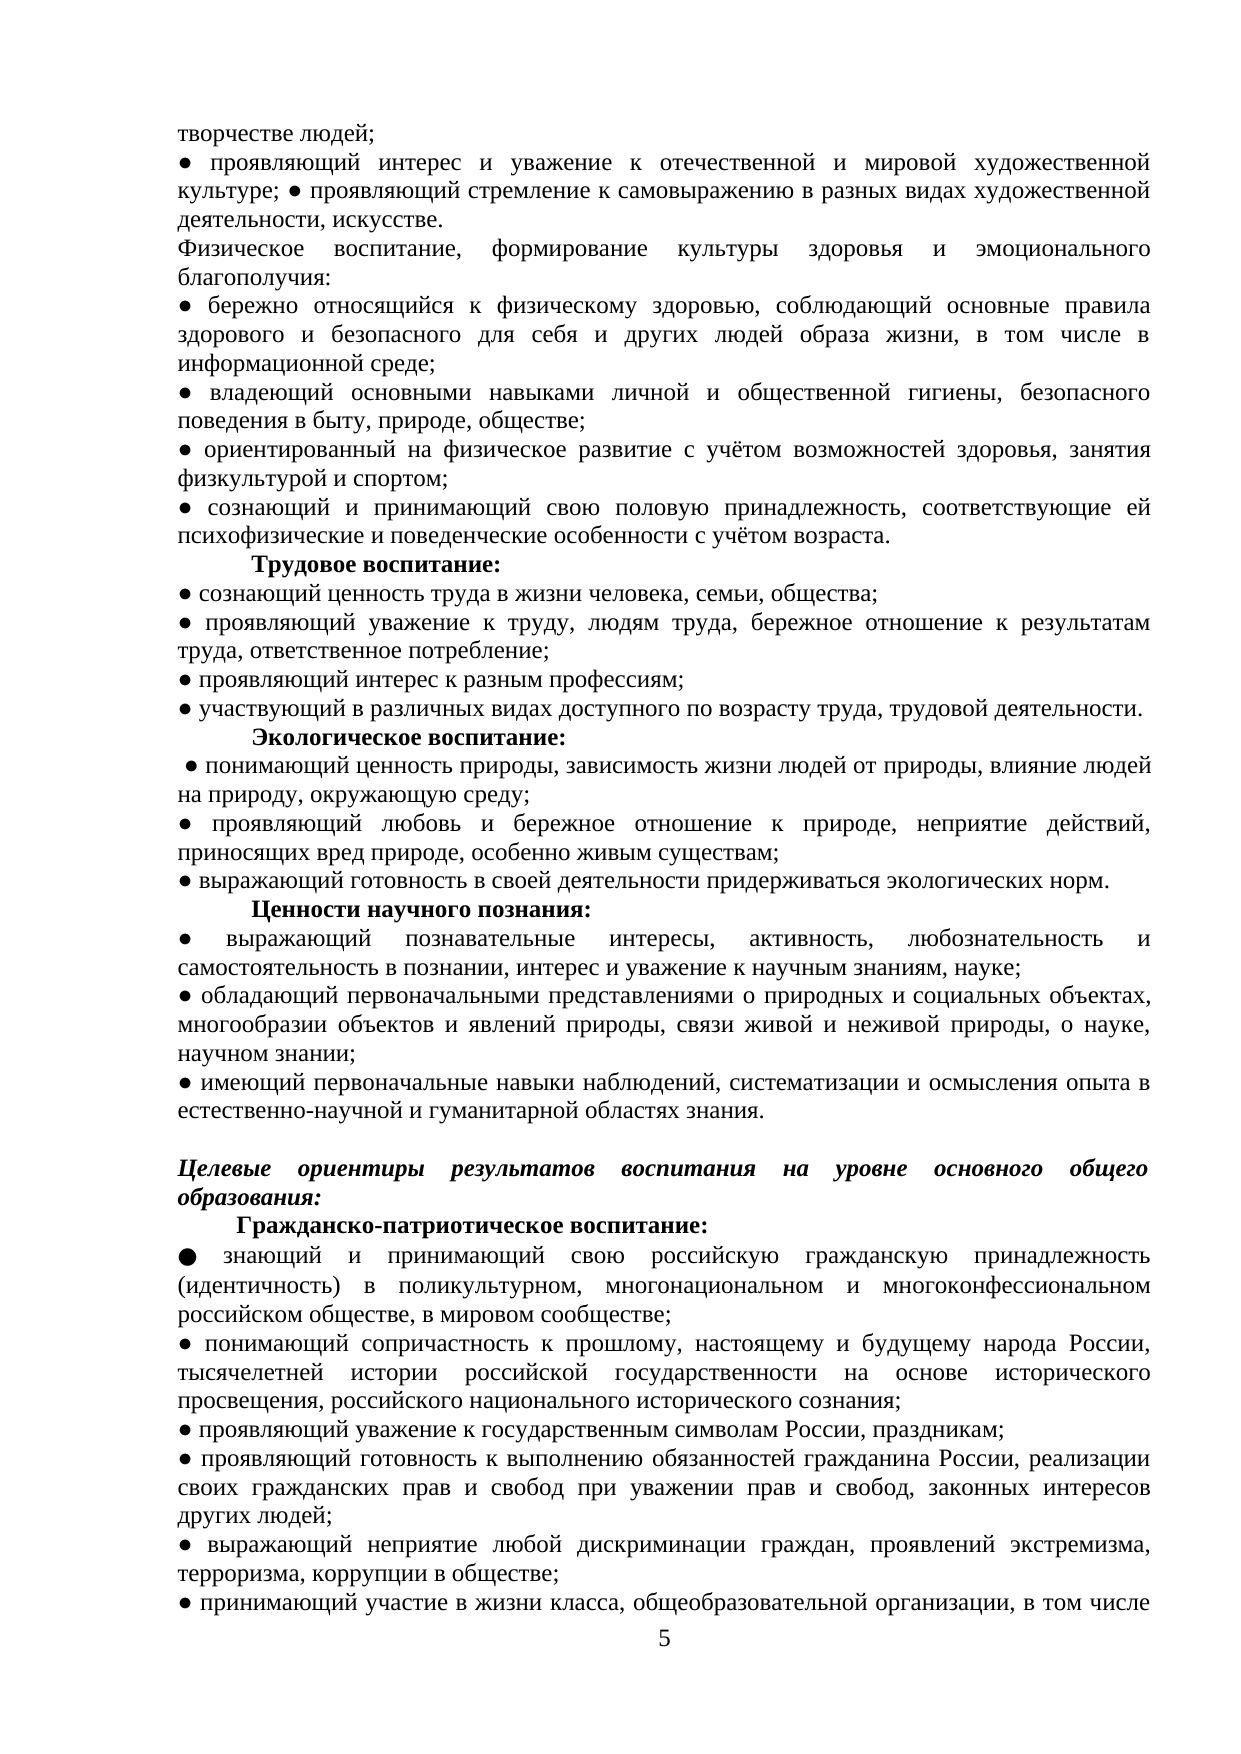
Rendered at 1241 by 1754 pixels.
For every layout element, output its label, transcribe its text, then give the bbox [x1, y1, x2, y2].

text ● проявляющий интерес и уважение к отечественной и мировой художественной культуре; ● проявляющий стремление к самовыражению в разных видах художественной деятельности, искусстве. [177, 147, 1152, 233]
text Целевые ориентиры результатов воспитания на уровне основного общего образования: [177, 1153, 1152, 1211]
text ● сознающий ценность труда в жизни человека, семьи, общества; [177, 578, 1152, 607]
text ● проявляющий любовь и бережное отношение к природе, неприятие действий, приносящих вред природе, особенно живым существам; [177, 808, 1152, 866]
text Физическое воспитание, формирование культуры здоровья и эмоционального благополучия: [177, 233, 1152, 291]
text ● владеющий основными навыками личной и общественной гигиены, безопасного поведения в быту, природе, обществе; [177, 377, 1152, 434]
text ● обладающий первоначальными представлениями о природных и социальных объектах, многообразии объектов и явлений природы, связи живой и неживой природы, о науке, научном знании; [177, 981, 1152, 1067]
text ● бережно относящийся к физическому здоровью, соблюдающий основные правила здорового и безопасного для себя и других людей образа жизни, в том числе в информационной среде; [177, 291, 1152, 377]
text ● выражающий неприятие любой дискриминации граждан, проявлений экстремизма, терроризма, коррупции в обществе; [177, 1529, 1152, 1587]
text ● сознающий и принимающий свою половую принадлежность, соответствующие ей психофизические и поведенческие особенности с учётом возраста. [177, 492, 1152, 549]
text ● проявляющий интерес к разным профессиям; [177, 664, 1152, 693]
text Экологическое воспитание: [177, 722, 1152, 751]
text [177, 1587, 1152, 1616]
text ● проявляющий готовность к выполнению обязанностей гражданина России, реализации своих гражданских прав и свобод при уважении прав и свобод, законных интересов других людей; [177, 1443, 1152, 1529]
text ● ориентированный на физическое развитие с учётом возможностей здоровья, занятия физкультурой и спортом; [177, 434, 1152, 492]
text ● проявляющий уважение к труду, людям труда, бережное отношение к результатам труда, ответственное потребление; [177, 607, 1152, 664]
text Трудовое воспитание: [177, 549, 1152, 578]
text ● выражающий готовность в своей деятельности придерживаться экологических норм. Ценности научного познания: [177, 866, 1152, 923]
text ● понимающий сопричастность к прошлому, настоящему и будущему народа России, тысячелетней истории российской государственности на основе исторического просвещения, российского национального исторического сознания; [177, 1328, 1152, 1414]
text ● понимающий ценность природы, зависимость жизни людей от природы, влияние людей на природу, окружающую среду; [177, 751, 1152, 808]
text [177, 118, 1152, 147]
text ● знающий и принимающий свою российскую гражданскую принадлежность (идентичность) в поликультурном, многонациональном и многоконфессиональном российском обществе, в мировом сообществе; [177, 1239, 1152, 1328]
text ● проявляющий уважение к государственным символам России, праздникам; [177, 1414, 1152, 1443]
text ● участвующий в различных видах доступного по возрасту труда, трудовой деятельности. [177, 693, 1152, 722]
text ● выражающий познавательные интересы, активность, любознательность и самостоятельность в познании, интерес и уважение к научным знаниям, науке; [177, 923, 1152, 981]
text Гражданско-патриотическое воспитание: [177, 1211, 1152, 1239]
text ● имеющий первоначальные навыки наблюдений, систематизации и осмысления опыта в естественно-научной и гуманитарной областях знания. [177, 1067, 1152, 1124]
